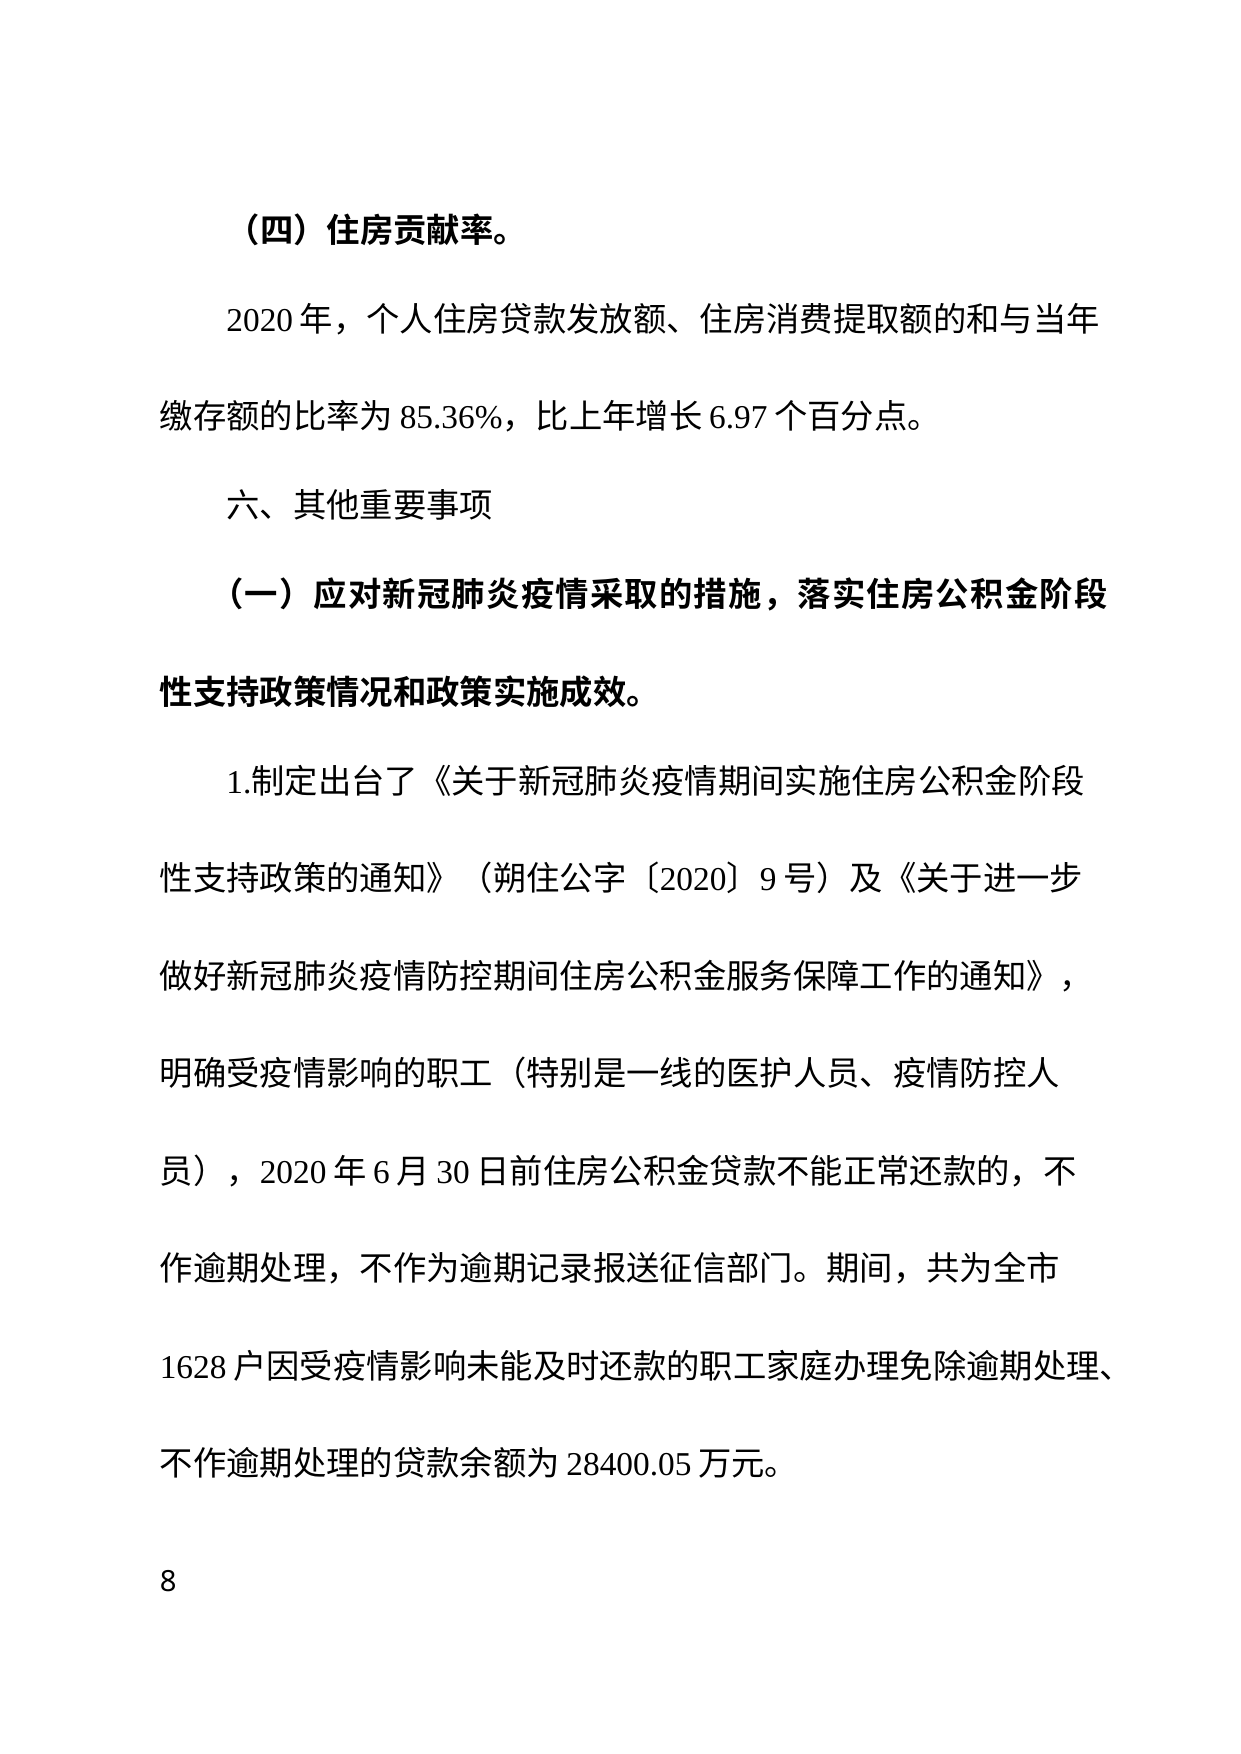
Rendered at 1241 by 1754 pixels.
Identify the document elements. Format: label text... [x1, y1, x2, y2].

text 2020年，个人住房贷款发放额、住房消费提取额的和与当年缴存额的比率为85.36%，比上年增长6.97个百分点。 [159, 284, 1107, 447]
text 六、其他重要事项 [159, 471, 1107, 536]
text （一）应对新冠肺炎疫情采取的措施，落实住房公积金阶段性支持政策情况和政策实施成效。 [159, 560, 1107, 722]
text （四）住房贡献率。 [159, 195, 1107, 260]
text 1.制定出台了《关于新冠肺炎疫情期间实施住房公积金阶段性支持政策的通知》（朔住公字〔2020〕9号）及《关于进一步做好新冠肺炎疫情防控期间住房公积金服务保障工作的通知》，明确受疫情影响的职工（特别是一线的医护人员、疫情防控人员），2020年6月30日前住房公积金贷款不能正常还款的，不作逾期处理，不作为逾期记录报送征信部门。期间，共为全市1628户因受疫情影响未能及时还款的职工家庭办理免除逾期处理、不作逾期处理的贷款余额为28400.05万元。 [159, 746, 1107, 1494]
